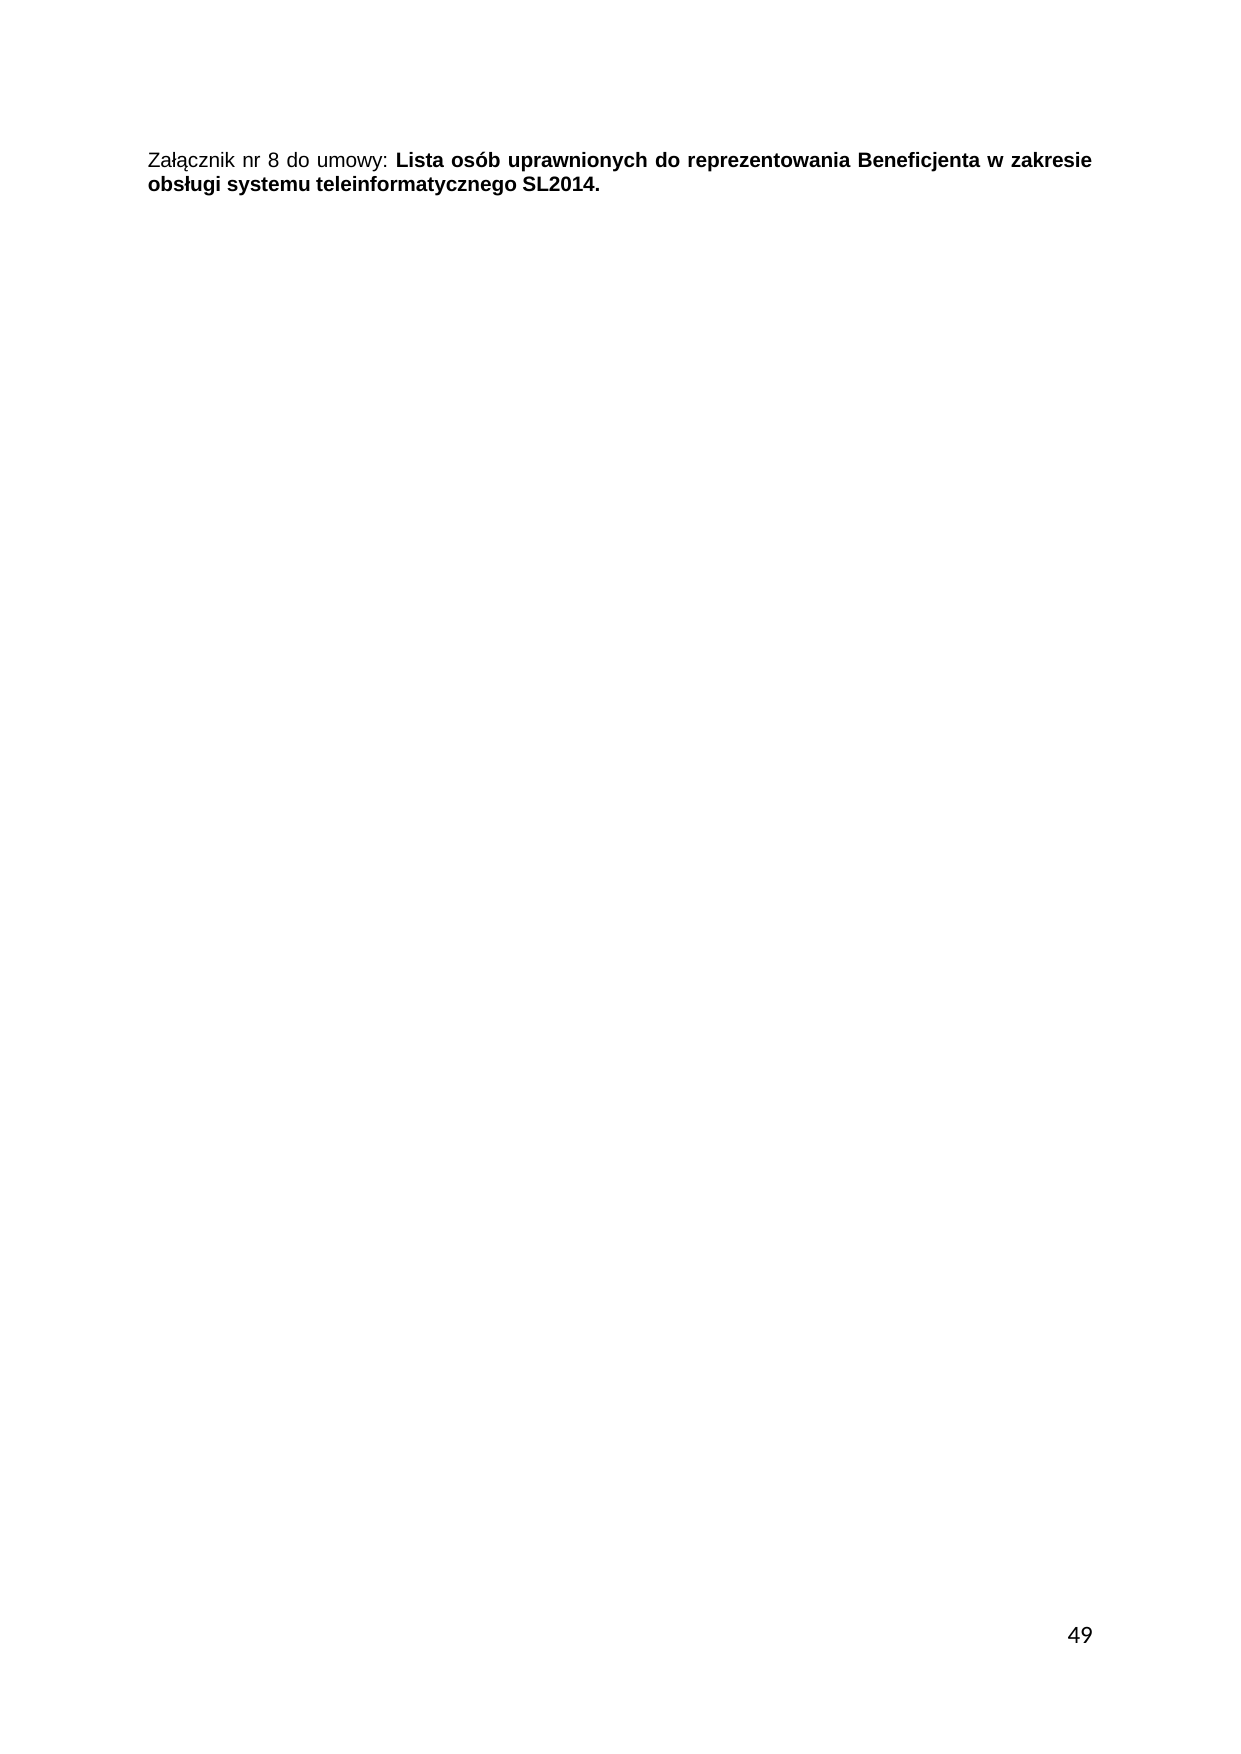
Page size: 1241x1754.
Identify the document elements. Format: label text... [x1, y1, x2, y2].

text Załącznik nr 8 do umowy: Lista osób uprawnionych do reprezentowania Beneficjenta w zakresie obsługi systemu teleinformatycznego SL2014. [148, 148, 1092, 196]
